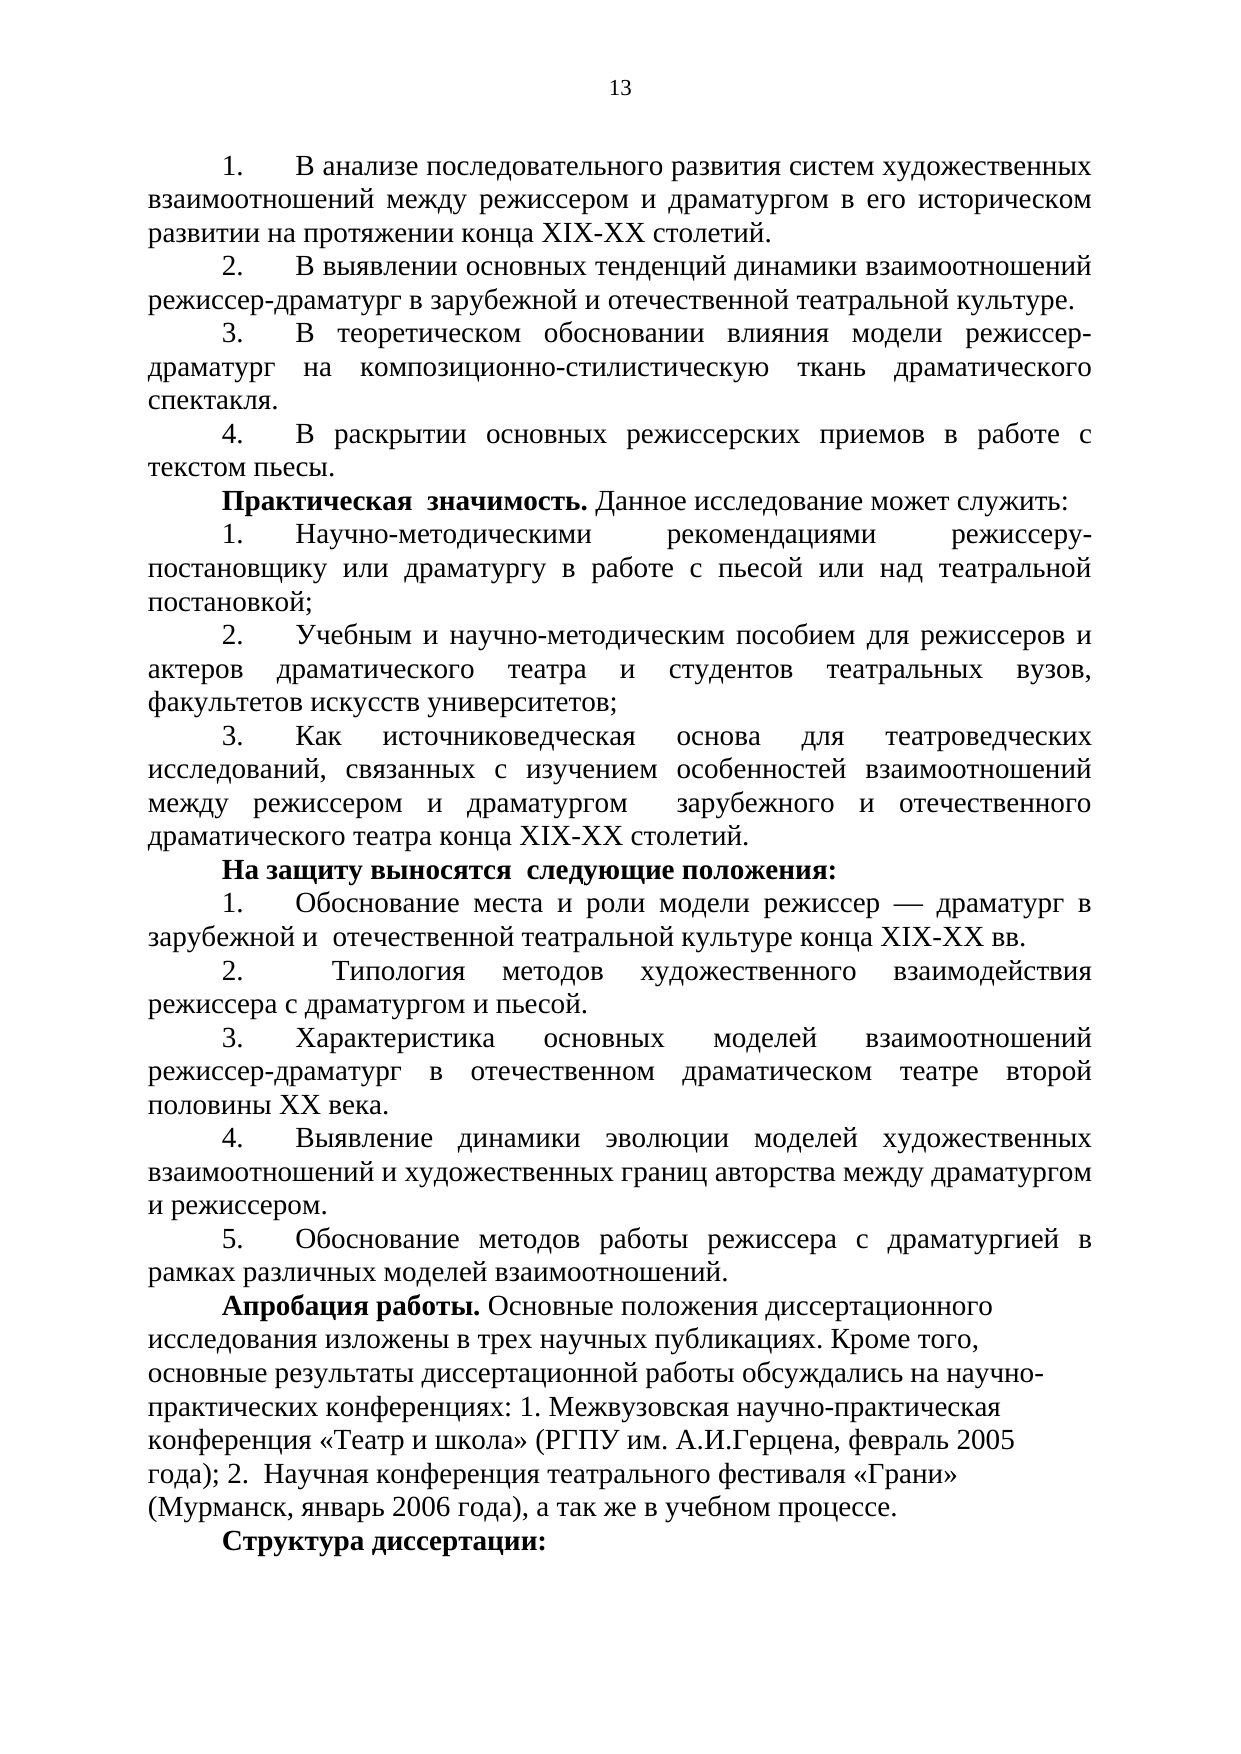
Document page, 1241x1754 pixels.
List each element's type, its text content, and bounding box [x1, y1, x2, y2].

list В теоретическом обосновании влияния модели режиссер-драматург на композиционно-стилистическую ткань драматического спектакля. [148, 315, 1092, 416]
list Учебным и научно-методическим пособием для режиссеров и актеров драматического театра и студентов театральных вузов, факультетов искусств университетов; [148, 617, 1092, 718]
list В выявлении основных тенденций динамики взаимоотношений режиссер-драматург в зарубежной и отечественной театральной культуре. [148, 248, 1092, 315]
list Выявление динамики эволюции моделей художественных взаимоотношений и художественных границ авторства между драматургом и режиссером. [148, 1120, 1092, 1221]
list Типология методов художественного взаимодействия режиссера с драматургом и пьесой. [148, 953, 1092, 1020]
list Как источниковедческая основа для театроведческих исследований, связанных с изучением особенностей взаимоотношений между режиссером и драматургом зарубежного и отечественного драматического театра конца ХIХ-ХХ столетий. [148, 718, 1092, 852]
list Обоснование методов работы режиссера с драматургией в рамках различных моделей взаимоотношений. [148, 1221, 1092, 1288]
list В раскрытии основных режиссерских приемов в работе с текстом пьесы. [148, 416, 1092, 483]
list Обоснование места и роли модели режиссер — драматург в зарубежной и отечественной театральной культуре конца ХIХ-ХХ вв. [148, 886, 1092, 953]
list Характеристика основных моделей взаимоотношений режиссер-драматург в отечественном драматическом театре второй половины ХХ века. [148, 1020, 1092, 1120]
text Практическая значимость. Данное исследование может служить: [148, 483, 1092, 517]
list Научно-методическими рекомендациями режиссеру-постановщику или драматургу в работе с пьесой или над театральной постановкой; [148, 517, 1092, 617]
list В анализе последовательного развития систем художественных взаимоотношений между режиссером и драматургом в его историческом развитии на протяжении конца ХIХ-ХХ столетий. [148, 148, 1092, 248]
text На защиту выносятся следующие положения: [148, 852, 1092, 886]
text Структура диссертации: [148, 1523, 1092, 1556]
text Апробация работы. Основные положения диссертационного исследования изложены в трех научных публикациях. Кроме того, основные результаты диссертационной работы обсуждались на научно-практических конференциях: 1. Межвузовская научно-практическая конференция «Театр и школа» (РГПУ им. А.И.Герцена, февраль 2005 года); 2. Научная конференция театрального фестиваля «Грани» (Мурманск, январь 2006 года), а так же в учебном процессе. [148, 1288, 1092, 1523]
